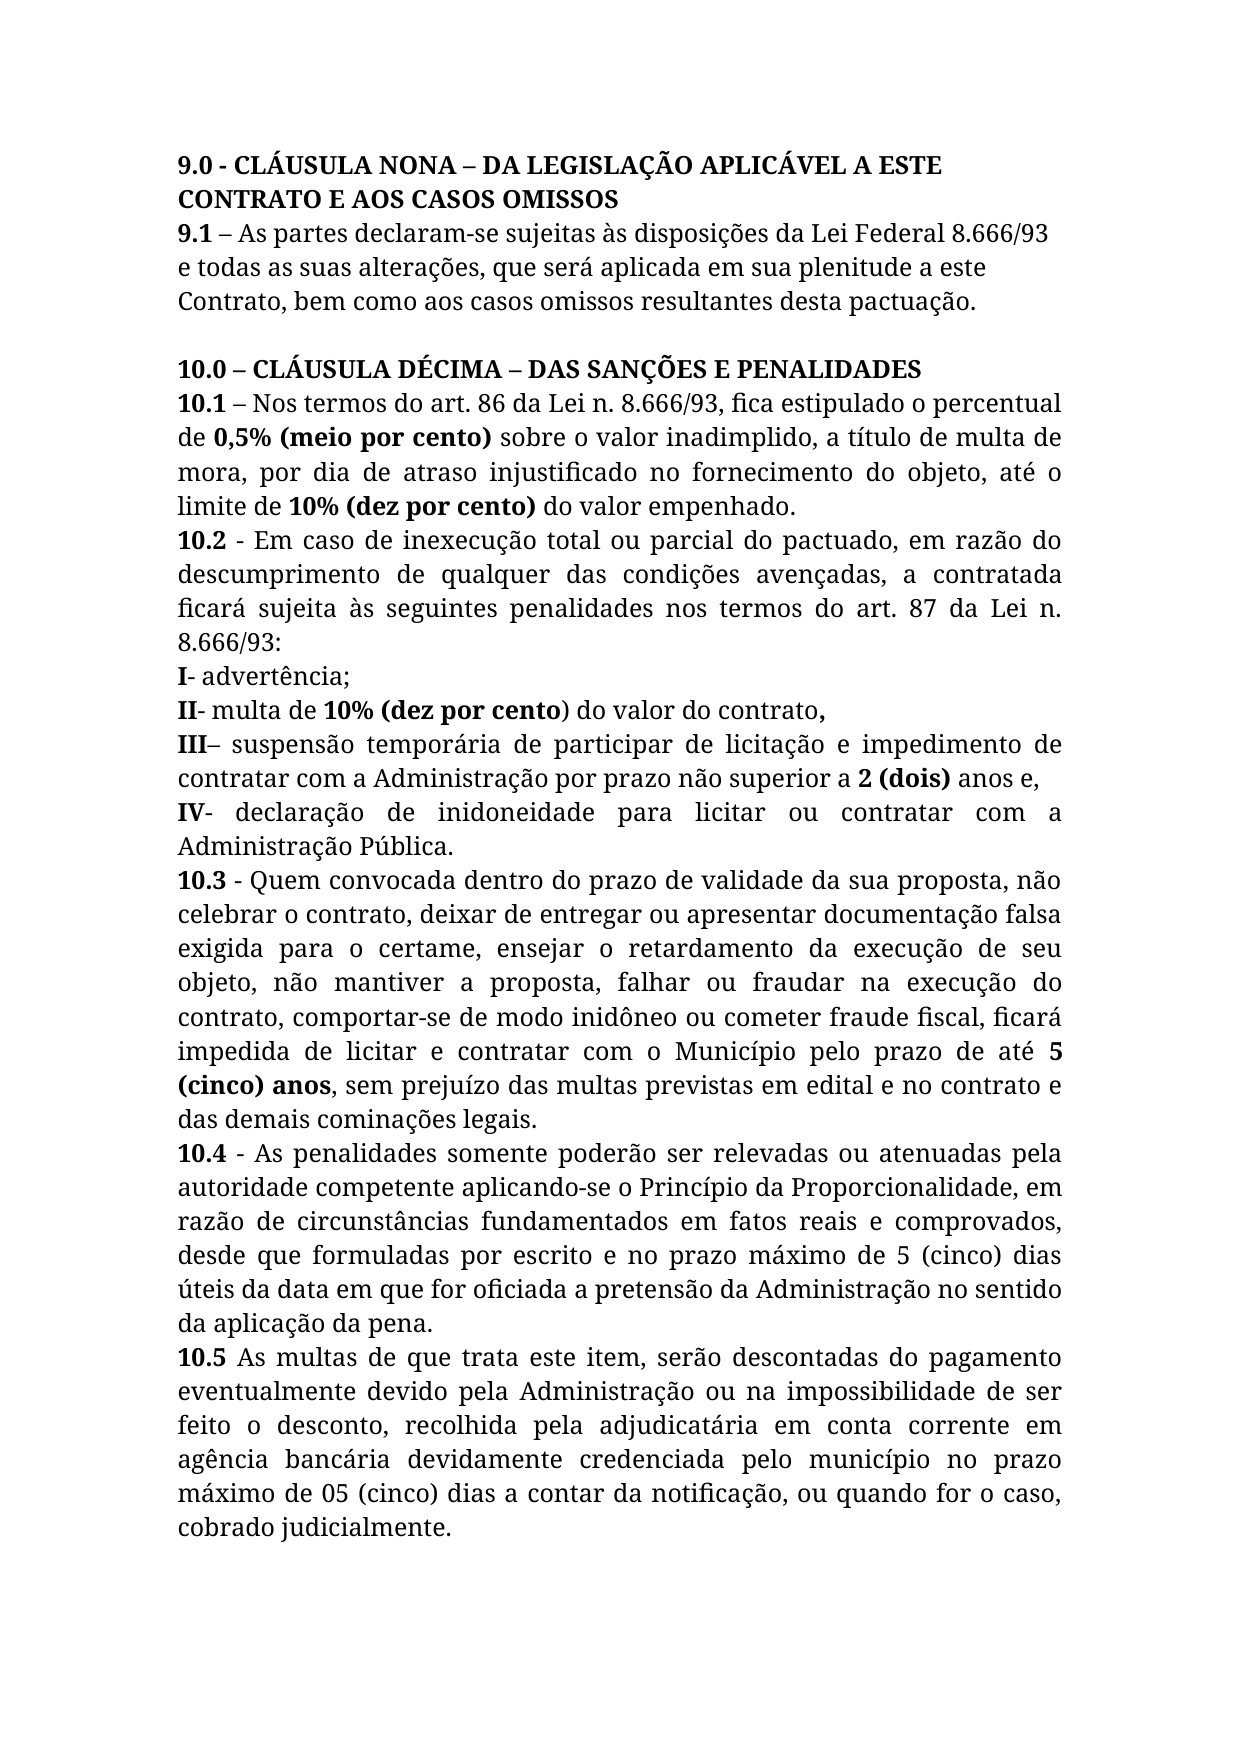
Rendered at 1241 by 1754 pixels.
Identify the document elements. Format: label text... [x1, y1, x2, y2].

text CONTRATO E AOS CASOS OMISSOS [177, 182, 1063, 216]
text 9.0 - CLÁUSULA NONA – DA LEGISLAÇÃO APLICÁVEL A ESTE [177, 148, 1063, 182]
text 9.1 – As partes declaram-se sujeitas às disposições da Lei Federal 8.666/93 e todas as suas alterações, que será aplicada em sua plenitude a este Contrato, bem como aos casos omissos resultantes desta pactuação. [177, 216, 1063, 318]
text I- advertência; [177, 658, 1063, 693]
text 10.4 - As penalidades somente poderão ser relevadas ou atenuadas pela autoridade competente aplicando-se o Princípio da Proporcionalidade, em razão de circunstâncias fundamentados em fatos reais e comprovados, desde que formuladas por escrito e no prazo máximo de 5 (cinco) dias úteis da data em que for oficiada a pretensão da Administração no sentido da aplicação da pena. [177, 1135, 1063, 1340]
text 10.2 - Em caso de inexecução total ou parcial do pactuado, em razão do descumprimento de qualquer das condições avençadas, a contratada ficará sujeita às seguintes penalidades nos termos do art. 87 da Lei n. 8.666/93: [177, 522, 1063, 658]
text 10.3 - Quem convocada dentro do prazo de validade da sua proposta, não celebrar o contrato, deixar de entregar ou apresentar documentação falsa exigida para o certame, ensejar o retardamento da execução de seu objeto, não mantiver a proposta, falhar ou fraudar na execução do contrato, comportar-se de modo inidôneo ou cometer fraude fiscal, ficará impedida de licitar e contratar com o Município pelo prazo de até 5 (cinco) anos, sem prejuízo das multas previstas em edital e no contrato e das demais cominações legais. [177, 863, 1063, 1135]
text 10.5 As multas de que trata este item, serão descontadas do pagamento eventualmente devido pela Administração ou na impossibilidade de ser feito o desconto, recolhida pela adjudicatária em conta corrente em agência bancária devidamente credenciada pelo município no prazo máximo de 05 (cinco) dias a contar da notificação, ou quando for o caso, cobrado judicialmente. [177, 1340, 1063, 1544]
text II- multa de 10% (dez por cento) do valor do contrato, [177, 693, 1063, 727]
text III– suspensão temporária de participar de licitação e impedimento de contratar com a Administração por prazo não superior a 2 (dois) anos e, [177, 727, 1063, 795]
text 10.0 – CLÁUSULA DÉCIMA – DAS SANÇÕES E PENALIDADES [177, 352, 1063, 386]
text IV- declaração de inidoneidade para licitar ou contratar com a Administração Pública. [177, 795, 1063, 863]
text 10.1 – Nos termos do art. 86 da Lei n. 8.666/93, fica estipulado o percentual de 0,5% (meio por cento) sobre o valor inadimplido, a título de multa de mora, por dia de atraso injustificado no fornecimento do objeto, até o limite de 10% (dez por cento) do valor empenhado. [177, 386, 1063, 522]
